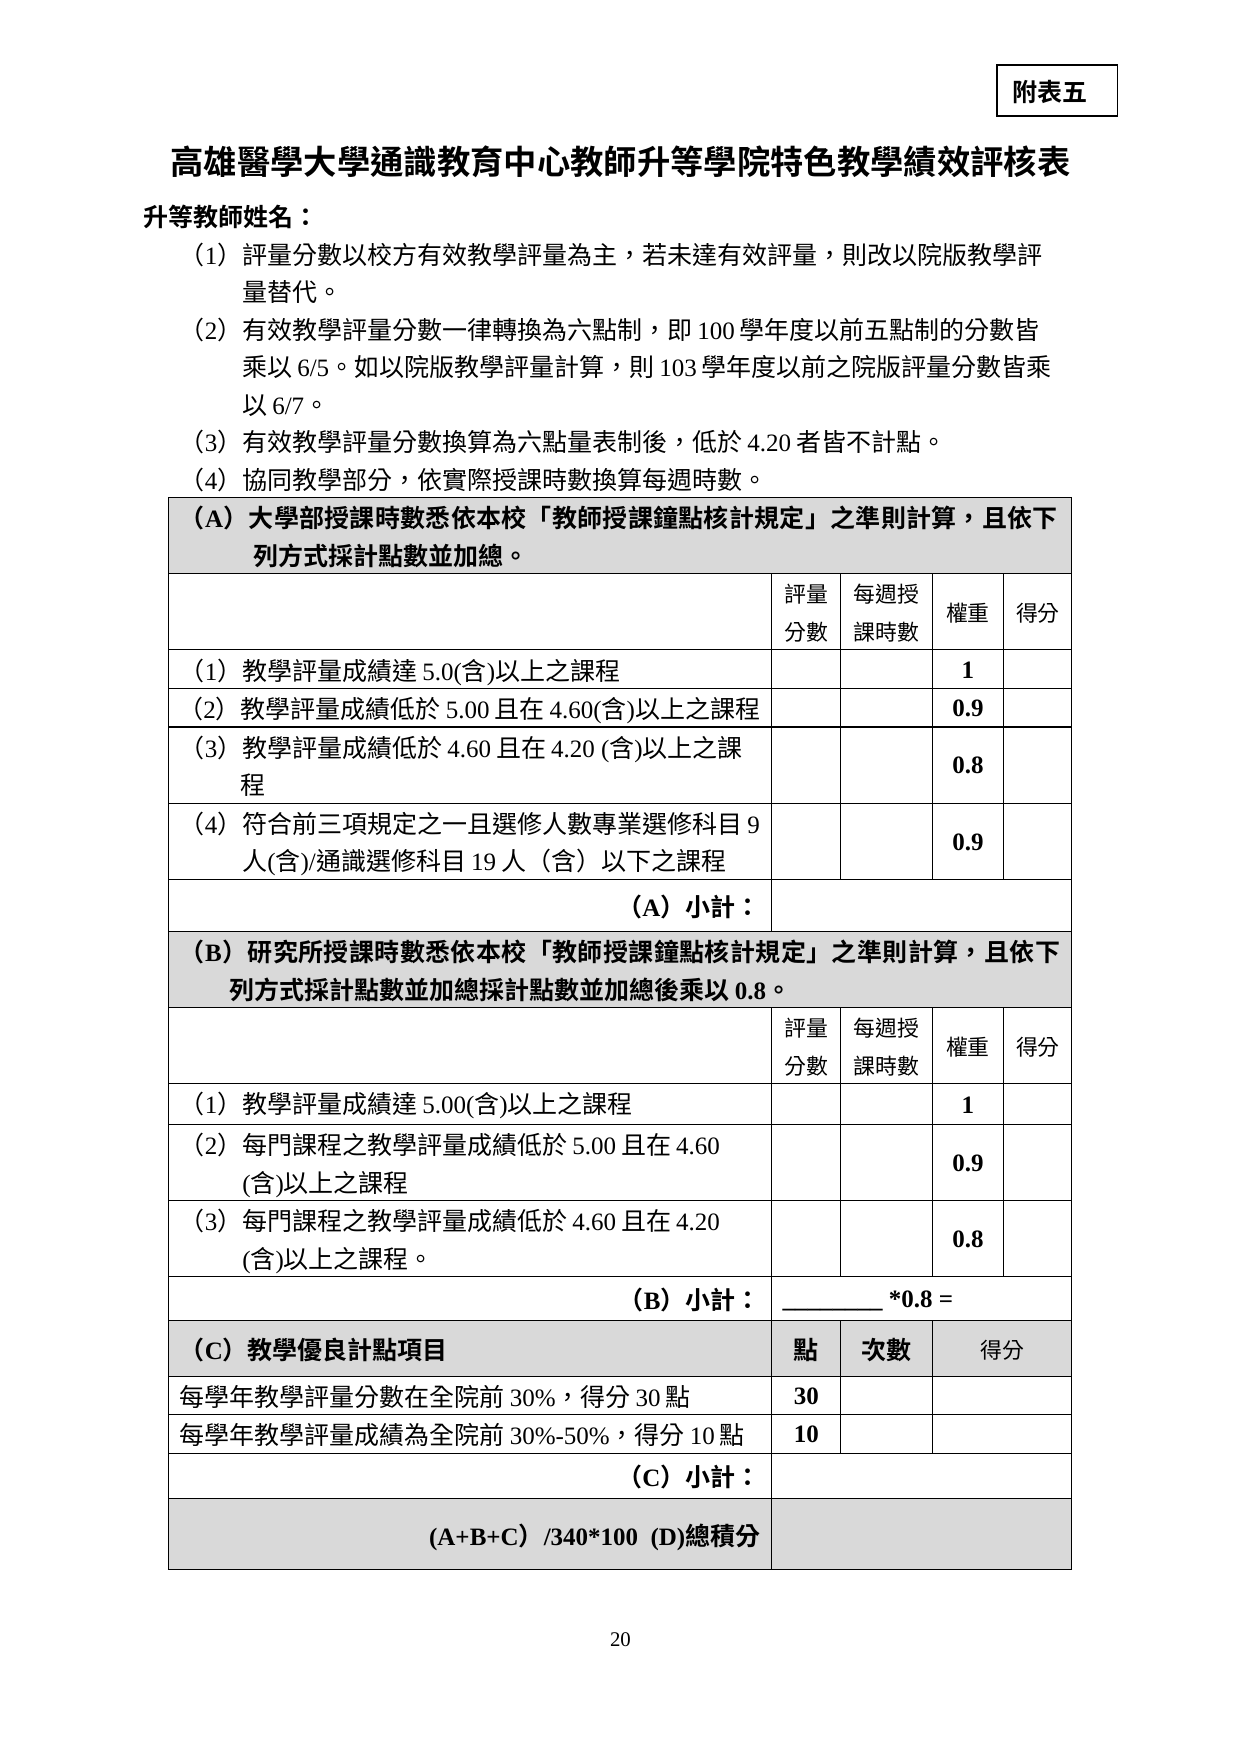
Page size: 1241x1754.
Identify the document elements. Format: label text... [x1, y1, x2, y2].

table_cell 每週授課時數 [841, 1008, 932, 1083]
table_cell [841, 1201, 932, 1276]
table_cell [933, 1415, 1071, 1453]
table_cell [772, 689, 840, 726]
table_cell [1004, 804, 1071, 878]
table_cell 得分 [1004, 574, 1071, 649]
table_cell 1 [933, 650, 1003, 688]
table_cell [772, 1499, 1071, 1569]
table_cell [169, 1008, 771, 1083]
table_cell (A+B+C）/340*100 (D)總積分 [169, 1499, 771, 1569]
table_cell [1004, 689, 1071, 726]
text 升等教師姓名： [118, 197, 1122, 235]
table_cell 得分 [1004, 1008, 1071, 1083]
table_cell [841, 650, 932, 688]
table_cell 0.9 [933, 1125, 1003, 1200]
table_cell 0.9 [933, 804, 1003, 878]
table_cell 每學年教學評量分數在全院前30%，得分30點 [169, 1377, 771, 1414]
table_cell （C）小計： [169, 1454, 771, 1498]
table_cell （1）教學評量成績達5.0(含)以上之課程 [169, 650, 771, 688]
table_cell [841, 1415, 932, 1453]
table_cell 評量 分數 [772, 1008, 840, 1083]
table_cell （B）小計： [169, 1277, 771, 1320]
table_cell （3）每門課程之教學評量成績低於4.60且在4.20 (含)以上之課程。 [169, 1201, 771, 1276]
table_cell [772, 804, 840, 878]
table_cell [772, 650, 840, 688]
table_cell [1004, 1125, 1071, 1200]
table_cell [841, 1084, 932, 1124]
table_cell 次數 [841, 1321, 932, 1376]
table_cell [169, 574, 771, 649]
table_cell [1004, 1084, 1071, 1124]
table_cell （A）小計： [169, 880, 771, 931]
table_header （1）評量分數以校方有效教學評量為主，若未達有效評量，則改以院版教學評量替代。 （2）有效教學評量分數一律轉換為六點制，即100學年度以前五點制的分數皆乘以6/5。如以院版教學評量計算，則103學年度以前之院版評量分數皆乘以6/7。 （3）有效教學評量分數換算為六點量表制後，低於4.20者皆不計點。 （4）協同教學部分，依實際授課時數換算每週時數。 [168, 235, 1072, 497]
text 高雄醫學大學通識教育中心教師升等學院特色教學績效評核表 [118, 122, 1122, 197]
table_cell [772, 1125, 840, 1200]
table_cell （3）教學評量成績低於4.60且在4.20 (含)以上之課程 [169, 728, 771, 802]
table_cell 10 [772, 1415, 840, 1453]
table_cell （1）教學評量成績達5.00(含)以上之課程 [169, 1084, 771, 1124]
table_cell （2）教學評量成績低於5.00且在4.60(含)以上之課程 [169, 689, 771, 726]
table_cell 0.9 [933, 689, 1003, 726]
table_cell 得分 [933, 1321, 1071, 1376]
table_cell 每週授課時數 [841, 574, 932, 649]
table_cell ________ *0.8 = [772, 1277, 1071, 1320]
table_cell [1004, 728, 1071, 802]
table_cell [1004, 1201, 1071, 1276]
table_cell [772, 728, 840, 802]
table_cell （2）每門課程之教學評量成績低於5.00且在4.60 (含)以上之課程 [169, 1125, 771, 1200]
table_cell 權重 [933, 1008, 1003, 1083]
table_cell 30 [772, 1377, 840, 1414]
table_cell [841, 689, 932, 726]
table_cell [772, 1454, 1071, 1498]
table_cell （4）符合前三項規定之一且選修人數專業選修科目9人(含)/通識選修科目19人（含）以下之課程 [169, 804, 771, 878]
table_cell [772, 880, 1071, 931]
table_cell [841, 728, 932, 802]
table_cell [841, 1125, 932, 1200]
table_cell [772, 1201, 840, 1276]
table_cell [841, 804, 932, 878]
table_cell 0.8 [933, 728, 1003, 802]
table_cell 權重 [933, 574, 1003, 649]
table_cell 0.8 [933, 1201, 1003, 1276]
table_cell （C）教學優良計點項目 [169, 1321, 771, 1376]
table_cell 點 [772, 1321, 840, 1376]
table_cell [933, 1377, 1071, 1414]
table_cell [1004, 650, 1071, 688]
table_cell （A）大學部授課時數悉依本校「教師授課鐘點核計規定」之準則計算，且依下列方式採計點數並加總。 [169, 498, 1071, 573]
table_cell [772, 1084, 840, 1124]
table_cell （B）研究所授課時數悉依本校「教師授課鐘點核計規定」之準則計算，且依下列方式採計點數並加總採計點數並加總後乘以0.8。 [169, 932, 1071, 1007]
table_cell 1 [933, 1084, 1003, 1124]
table_cell [841, 1377, 932, 1414]
table_cell 評量 分數 [772, 574, 840, 649]
table_cell 每學年教學評量成績為全院前30%-50%，得分10點 [169, 1415, 771, 1453]
